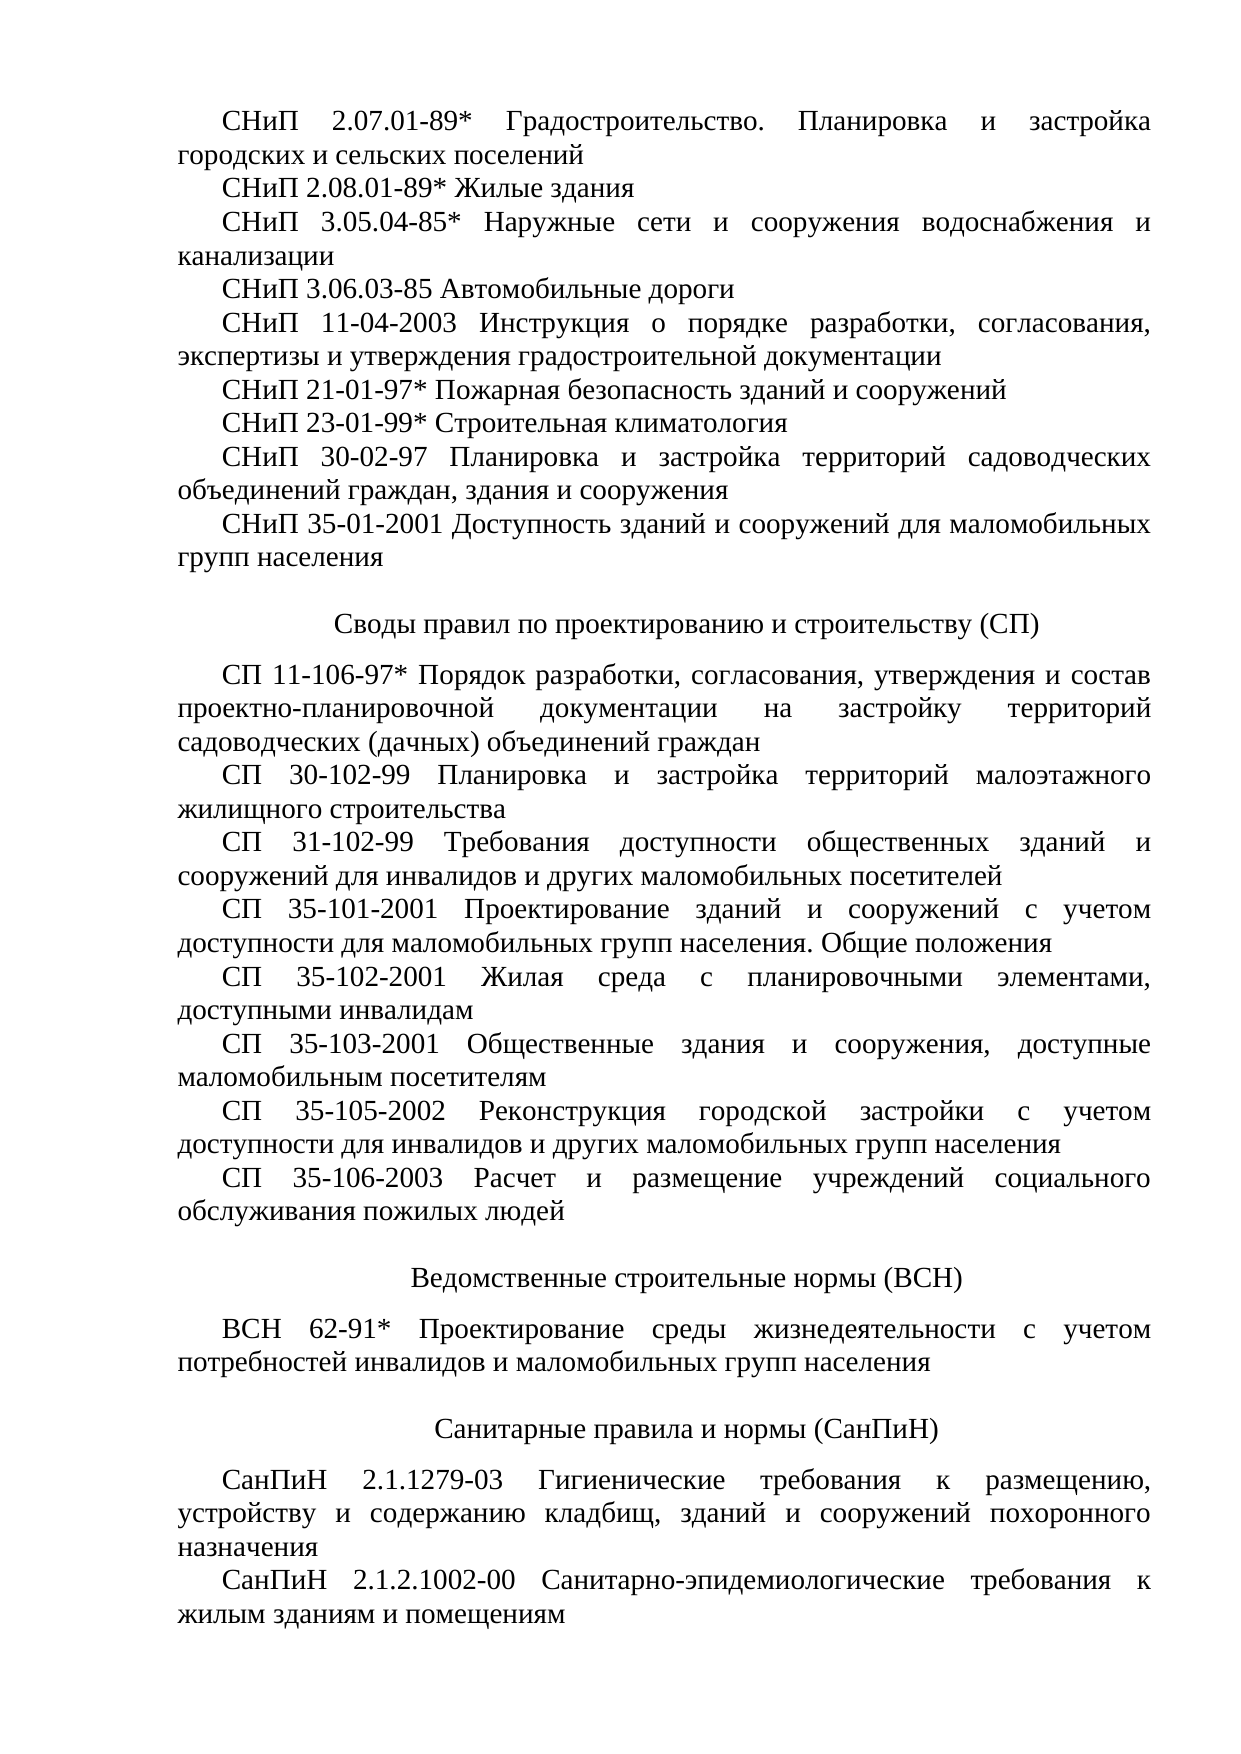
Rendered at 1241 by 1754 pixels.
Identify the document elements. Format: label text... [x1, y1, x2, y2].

text СНиП 3.05.04-85* Наружные сети и сооружения водоснабжения и канализации [177, 204, 1152, 271]
text Санитарные правила и нормы (СанПиН) [177, 1412, 1152, 1445]
text СП 35-102-2001 Жилая среда с планировочными элементами, доступными инвалидам [177, 959, 1152, 1026]
text СНиП 2.08.01-89* Жилые здания [177, 171, 1152, 204]
text СП 35-103-2001 Общественные здания и сооружения, доступные маломобильным посетителям [177, 1026, 1152, 1093]
text СП 11-106-97* Порядок разработки, согласования, утверждения и состав проектно-планировочной документации на застройку территорий садоводческих (дачных) объединений граждан [177, 657, 1152, 757]
text СанПиН 2.1.2.1002-00 Санитарно-эпидемиологические требования к жилым зданиям и помещениям [177, 1562, 1152, 1629]
text СНиП 3.06.03-85 Автомобильные дороги [177, 271, 1152, 305]
text СП 35-101-2001 Проектирование зданий и сооружений с учетом доступности для маломобильных групп населения. Общие положения [177, 892, 1152, 959]
text СНиП 23-01-99* Строительная климатология [177, 405, 1152, 439]
text СНиП 30-02-97 Планировка и застройка территорий садоводческих объединений граждан, здания и сооружения [177, 439, 1152, 506]
text СНиП 35-01-2001 Доступность зданий и сооружений для маломобильных групп населения [177, 506, 1152, 573]
text Ведомственные строительные нормы (ВСН) [177, 1261, 1152, 1294]
text СП 35-105-2002 Реконструкция городской застройки с учетом доступности для инвалидов и других маломобильных групп населения [177, 1093, 1152, 1160]
text СНиП 11-04-2003 Инструкция о порядке разработки, согласования, экспертизы и утверждения градостроительной документации [177, 305, 1152, 372]
text ВСН 62-91* Проектирование среды жизнедеятельности с учетом потребностей инвалидов и маломобильных групп населения [177, 1311, 1152, 1378]
text Своды правил по проектированию и строительству (СП) [177, 607, 1152, 640]
text СанПиН 2.1.1279-03 Гигиенические требования к размещению, устройству и содержанию кладбищ, зданий и сооружений похоронного назначения [177, 1462, 1152, 1562]
text СП 30-102-99 Планировка и застройка территорий малоэтажного жилищного строительства [177, 757, 1152, 824]
text СП 35-106-2003 Расчет и размещение учреждений социального обслуживания пожилых людей [177, 1160, 1152, 1227]
text СНиП 21-01-97* Пожарная безопасность зданий и сооружений [177, 372, 1152, 405]
text СП 31-102-99 Требования доступности общественных зданий и сооружений для инвалидов и других маломобильных посетителей [177, 824, 1152, 892]
text СНиП 2.07.01-89* Градостроительство. Планировка и застройка городских и сельских поселений [177, 103, 1152, 171]
